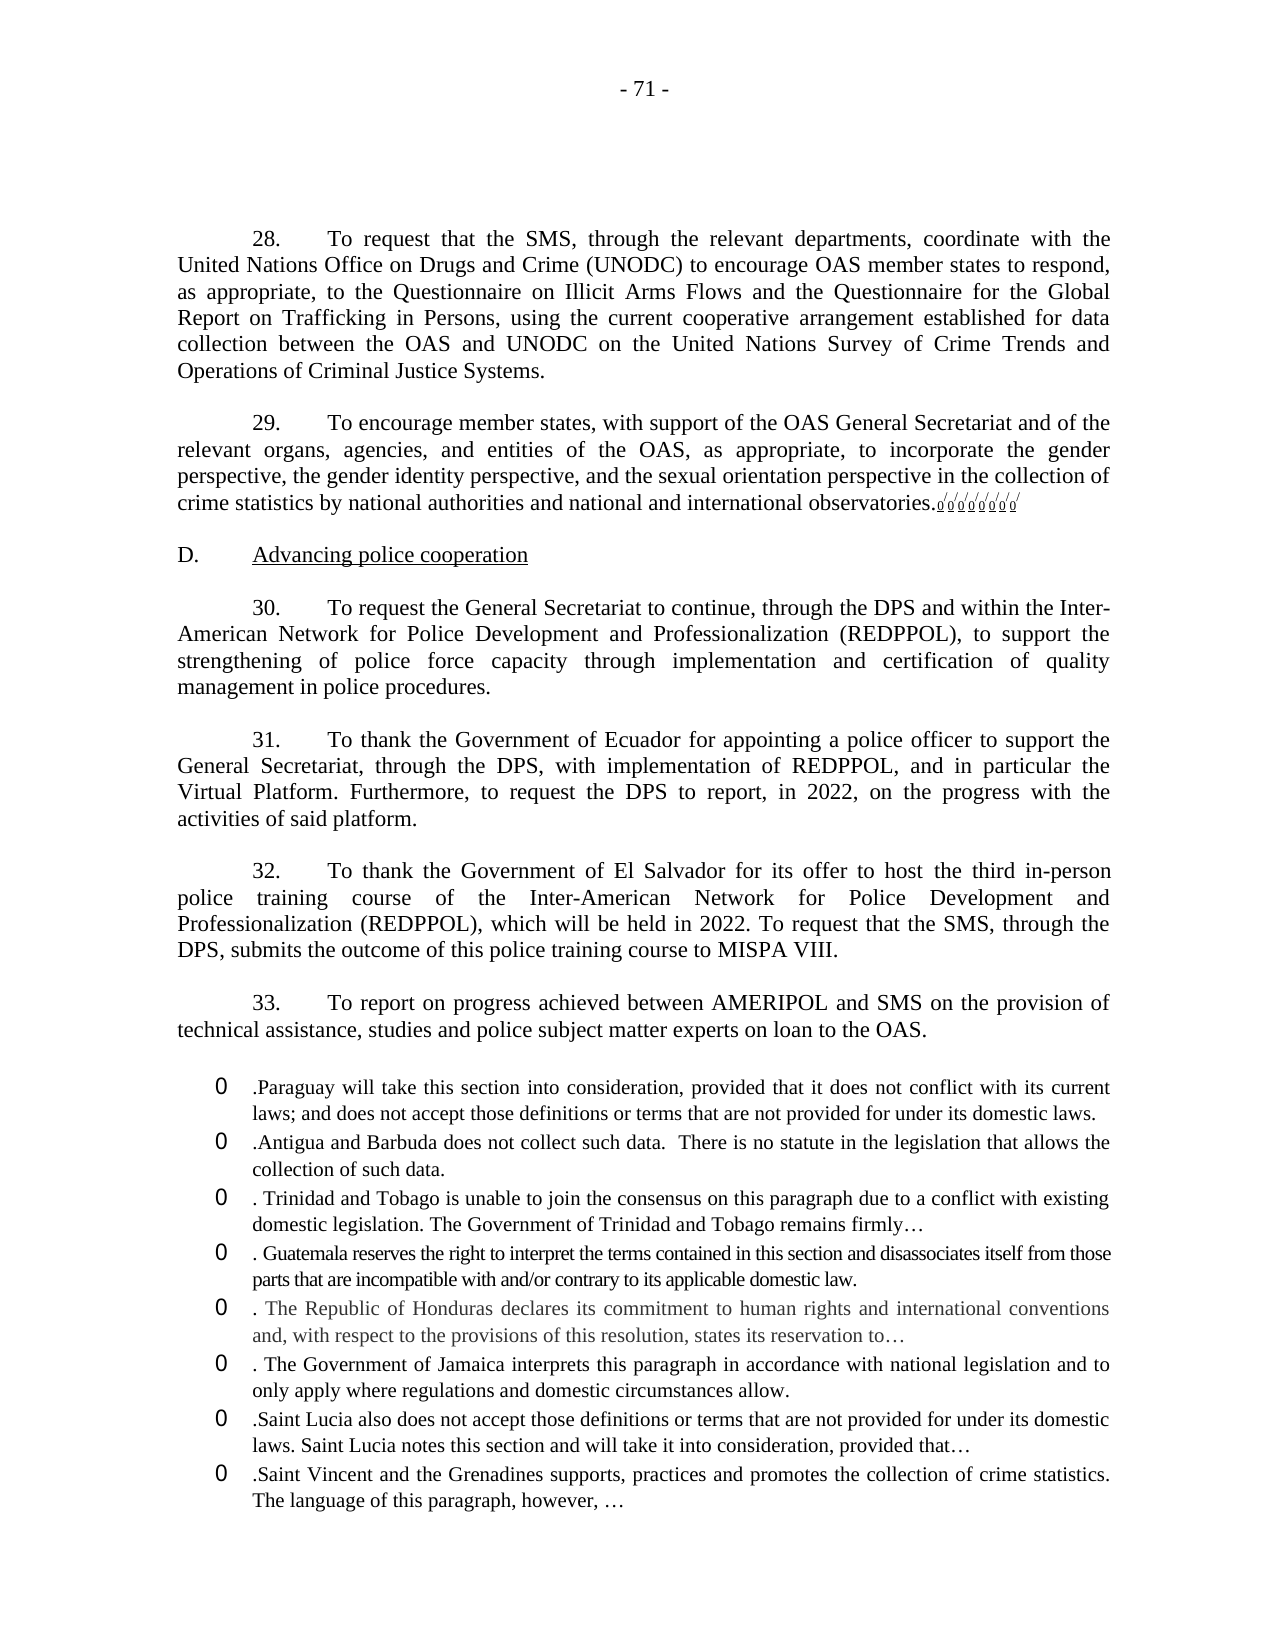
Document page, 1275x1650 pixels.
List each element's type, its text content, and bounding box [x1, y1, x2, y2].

list To thank the Government of Ecuador for appointing a police officer to support the General Secretariat, through the DPS, with implementation of REDPPOL, and in particular the Virtual Platform. Furthermore, to request the DPS to report, in 2022, on the progress with the activities of said platform. [177, 726, 1111, 831]
list To request the General Secretariat to continue, through the DPS and within the Inter-American Network for Police Development and Professionalization (REDPPOL), to support the strengthening of police force capacity through implementation and certification of quality management in police procedures. [177, 594, 1111, 699]
list To report on progress achieved between AMERIPOL and SMS on the provision of technical assistance, studies and police subject matter experts on loan to the OAS. [177, 989, 1111, 1042]
list To encourage member states, with support of the OAS General Secretariat and of the relevant organs, agencies, and entities of the OAS, as appropriate, to incorporate the gender perspective, the gender identity perspective, and the sexual orientation perspective in the collection of crime statistics by national authorities and national and international observatories.//////// [177, 409, 1111, 515]
list Advancing police cooperation [177, 541, 1111, 568]
list To request that the SMS, through the relevant departments, coordinate with the United Nations Office on Drugs and Crime (UNODC) to encourage OAS member states to respond, as appropriate, to the Questionnaire on Illicit Arms Flows and the Questionnaire for the Global Report on Trafficking in Persons, using the current cooperative arrangement established for data collection between the OAS and UNODC on the United Nations Survey of Crime Trends and Operations of Criminal Justice Systems. [177, 225, 1111, 383]
list To thank the Government of El Salvador for its offer to host the third in-person police training course of the Inter-American Network for Police Development and Professionalization (REDPPOL), which will be held in 2022. To request that the SMS, through the DPS, submits the outcome of this police training course to MISPA VIII. [177, 857, 1111, 963]
